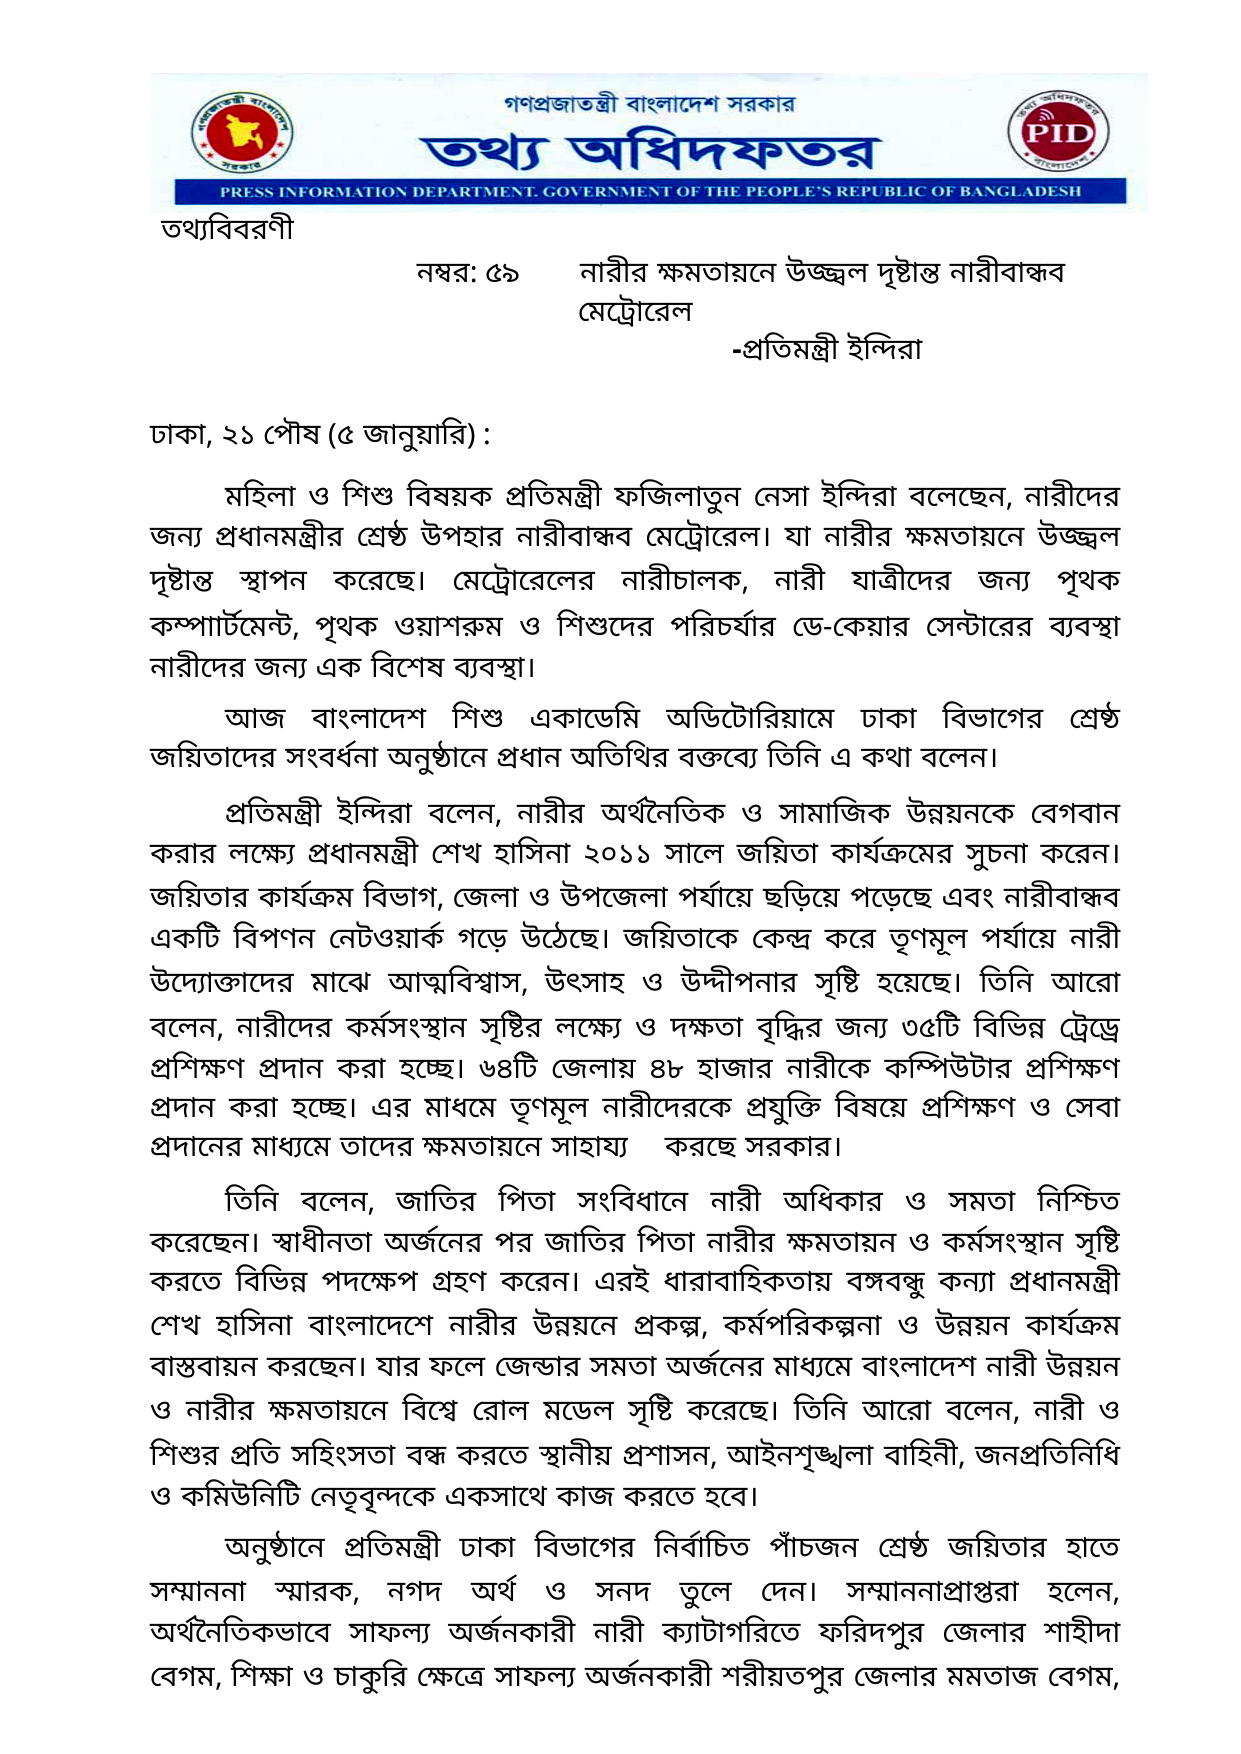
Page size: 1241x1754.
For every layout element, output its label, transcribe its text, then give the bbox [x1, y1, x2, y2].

text তিনি বলেন, জাতির পিতা সংবিধানে নারী অধিকার ও সমতা নিশ্চিত করেছেন। স্বাধীনতা অর্জনের পর জাতির পিতা নারীর ক্ষমতায়ন ও কর্মসংস্থান সৃষ্টি করতে বিভিন্ন পদক্ষেপ গ্রহণ করেন। এরই ধারাবাহিকতায় বঙ্গবন্ধু কন্যা প্রধানমন্ত্রী শেখ হাসিনা বাংলাদেশে নারীর উন্নয়নে প্রকল্প, কর্মপরিকল্পনা ও উন্নয়ন কার্যক্রম বাস্তবায়ন করছেন। যার ফলে জেন্ডার সমতা অর্জনের মাধ্যমে বাংলাদেশ নারী উন্নয়ন ও নারীর ক্ষমতায়নে বিশ্বে রোল মডেল সৃষ্টি করেছে। তিনি আরো বলেন, নারী ও শিশুর প্রতি সহিংসতা বন্ধ করতে স্থানীয় প্রশাসন, আইনশৃঙ্খলা বাহিনী, জনপ্রতিনিধি ও কমিউনিটি নেতৃবৃন্দকে একসাথে কাজ করতে হবে। [150, 1181, 1120, 1513]
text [150, 1531, 1120, 1695]
text ঢাকা, ২১ পৌষ (৫ জানুয়ারি) : [150, 413, 1120, 456]
text মহিলা ও শিশু বিষয়ক প্রতিমন্ত্রী ফজিলাতুন নেসা ইন্দিরা বলেছেন, নারীদের জন্য প্রধানমন্ত্রীর শ্রেষ্ঠ উপহার নারীবান্ধব মেট্রোরেল। যা নারীর ক্ষমতায়নে উজ্জ্বল দৃষ্টান্ত স্থাপন করেছে। মেট্রোরেলের নারীচালক, নারী যাত্রীদের জন্য পৃথক কম্পাার্টমেন্ট, পৃথক ওয়াশরুম ও শিশুদের পরিচর্যার ডে-কেয়ার সেন্টারের ব্যবস্থা নারীদের জন্য এক বিশেষ ব্যবস্থা। [150, 475, 1120, 684]
text প্রতিমন্ত্রী ইন্দিরা বলেন, নারীর অর্থনৈতিক ও সামাজিক উন্নয়নকে বেগবান করার লক্ষ্যে প্রধানমন্ত্রী শেখ হাসিনা ২০১১ সালে জয়িতা কার্যক্রমের সুচনা করেন। জয়িতার কার্যক্রম বিভাগ, জেলা ও উপজেলা পর্যায়ে ছড়িয়ে পড়েছে এবং নারীবান্ধব একটি বিপণন নেটওয়ার্ক গড়ে উঠেছে। জয়িতাকে কেন্দ্র করে তৃণমূল পর্যায়ে নারী উদ্যোক্তাদের মাঝে আত্মবিশ্বাস, উৎসাহ ও উদ্দীপনার সৃষ্টি হয়েছে। তিনি আরো বলেন, নারীদের কর্মসংস্থান সৃষ্টির লক্ষ্যে ও দক্ষতা বৃদ্ধির জন্য ৩৫টি বিভিন্ন ট্রেড্রে প্রশিক্ষণ প্রদান করা হচ্ছে। ৬৪টি জেলায় ৪৮ হাজার নারীকে কম্পিউটার প্রশিক্ষণ প্রদান করা হচ্ছে। এর মাধমে তৃণমূল নারীদেরকে প্রযুক্তি বিষয়ে প্রশিক্ষণ ও সেবা প্রদানের মাধ্যমে তাদের ক্ষমতায়নে সাহায্য করছে সরকার। [150, 792, 1120, 1163]
text -প্রতিমন্ত্রী ইন্দিরা [375, 328, 1120, 368]
text আজ বাংলাদেশ শিশু একাডেমি অডিটোরিয়ামে ঢাকা বিভাগের শ্রেষ্ঠ জয়িতাদের সংবর্ধনা অনুষ্ঠানে প্রধান অতিথির বক্তব্যে তিনি এ কথা বলেন। [150, 701, 1120, 774]
text তথ্যবিবরণী নম্বর: ৫৯ নারীর ক্ষমতায়নে উজ্জ্বল দৃষ্টান্ত নারীবান্ধব মেট্রোরেল [150, 213, 1120, 328]
